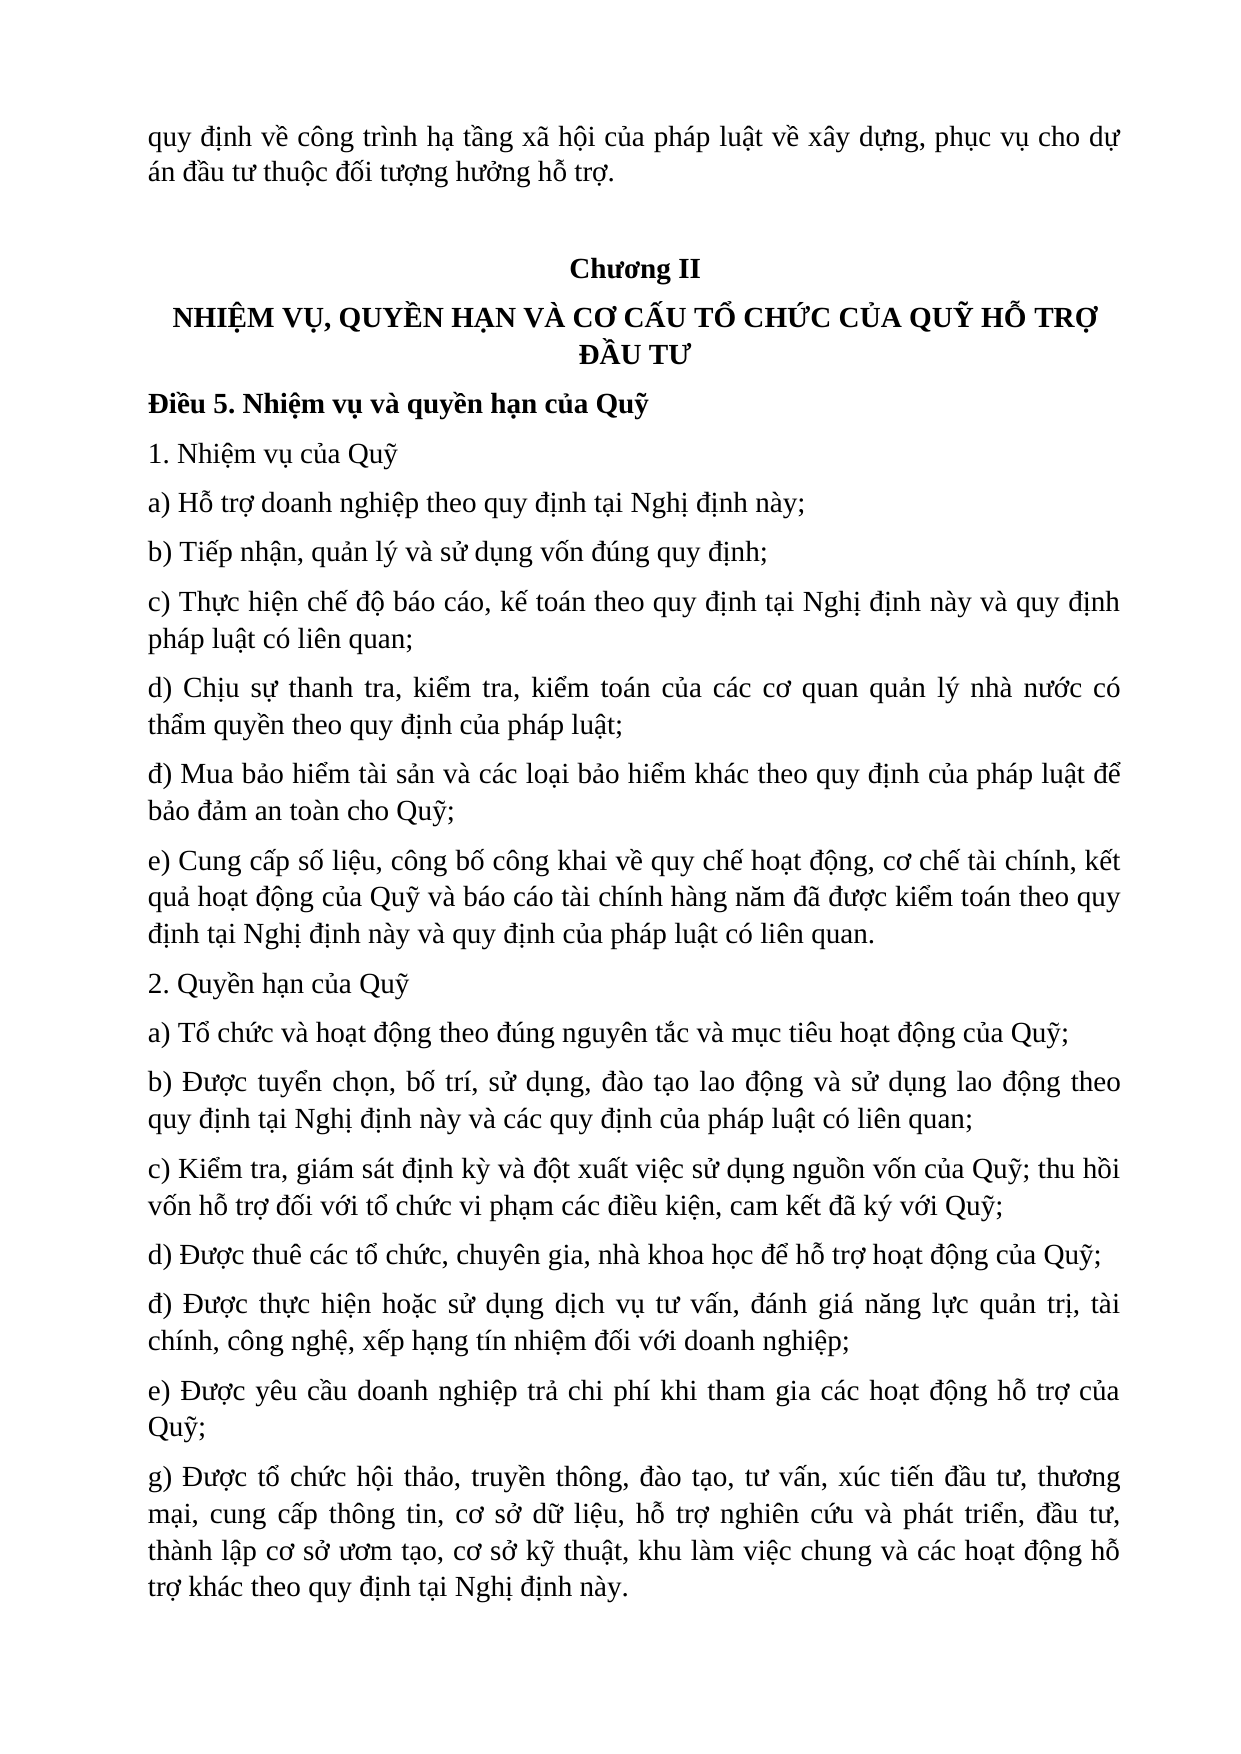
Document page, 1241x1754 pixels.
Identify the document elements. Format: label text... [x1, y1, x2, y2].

text Chương II [148, 251, 1122, 284]
text c) Thực hiện chế độ báo cáo, kế toán theo quy định tại Nghị định này và quy định pháp luật có liên quan; [148, 584, 1122, 654]
text c) Kiểm tra, giám sát định kỳ và đột xuất việc sử dụng nguồn vốn của Quỹ; thu hồi vốn hỗ trợ đối với tổ chức vi phạm các điều kiện, cam kết đã ký với Quỹ; [148, 1151, 1122, 1221]
text a) Hỗ trợ doanh nghiệp theo quy định tại Nghị định này; [148, 485, 1122, 519]
text 1. Nhiệm vụ của Quỹ [148, 436, 1122, 469]
text đ) Được thực hiện hoặc sử dụng dịch vụ tư vấn, đánh giá năng lực quản trị, tài chính, công nghệ, xếp hạng tín nhiệm đối với doanh nghiệp; [148, 1286, 1122, 1357]
text b) Được tuyển chọn, bố trí, sử dụng, đào tạo lao động và sử dụng lao động theo quy định tại Nghị định này và các quy định của pháp luật có liên quan; [148, 1064, 1122, 1135]
text e) Được yêu cầu doanh nghiệp trả chi phí khi tham gia các hoạt động hỗ trợ của Quỹ; [148, 1373, 1122, 1443]
text d) Được thuê các tổ chức, chuyên gia, nhà khoa học để hỗ trợ hoạt động của Quỹ; [148, 1237, 1122, 1271]
text đ) Mua bảo hiểm tài sản và các loại bảo hiểm khác theo quy định của pháp luật để bảo đảm an toàn cho Quỹ; [148, 756, 1122, 827]
text e) Cung cấp số liệu, công bố công khai về quy chế hoạt động, cơ chế tài chính, kết quả hoạt động của Quỹ và báo cáo tài chính hàng năm đã được kiểm toán theo quy định tại Nghị định này và quy định của pháp luật có liên quan. [148, 843, 1122, 950]
text a) Tổ chức và hoạt động theo đúng nguyên tắc và mục tiêu hoạt động của Quỹ; [148, 1015, 1122, 1049]
text 2. Quyền hạn của Quỹ [148, 966, 1122, 999]
text d) Chịu sự thanh tra, kiểm tra, kiểm toán của các cơ quan quản lý nhà nước có thẩm quyền theo quy định của pháp luật; [148, 670, 1122, 741]
text b) Tiếp nhận, quản lý và sử dụng vốn đúng quy định; [148, 534, 1122, 568]
text g) Được tổ chức hội thảo, truyền thông, đào tạo, tư vấn, xúc tiến đầu tư, thương mại, cung cấp thông tin, cơ sở dữ liệu, hỗ trợ nghiên cứu và phát triển, đầu tư, thành lập cơ sở ươm tạo, cơ sở kỹ thuật, khu làm việc chung và các hoạt động hỗ trợ khác theo quy định tại Nghị định này. [148, 1459, 1122, 1603]
text NHIỆM VỤ, QUYỀN HẠN VÀ CƠ CẤU TỔ CHỨC CỦA QUỸ HỖ TRỢ ĐẦU TƯ [148, 300, 1122, 371]
text Điều 5. Nhiệm vụ và quyền hạn của Quỹ [148, 386, 1122, 420]
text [148, 118, 1122, 189]
